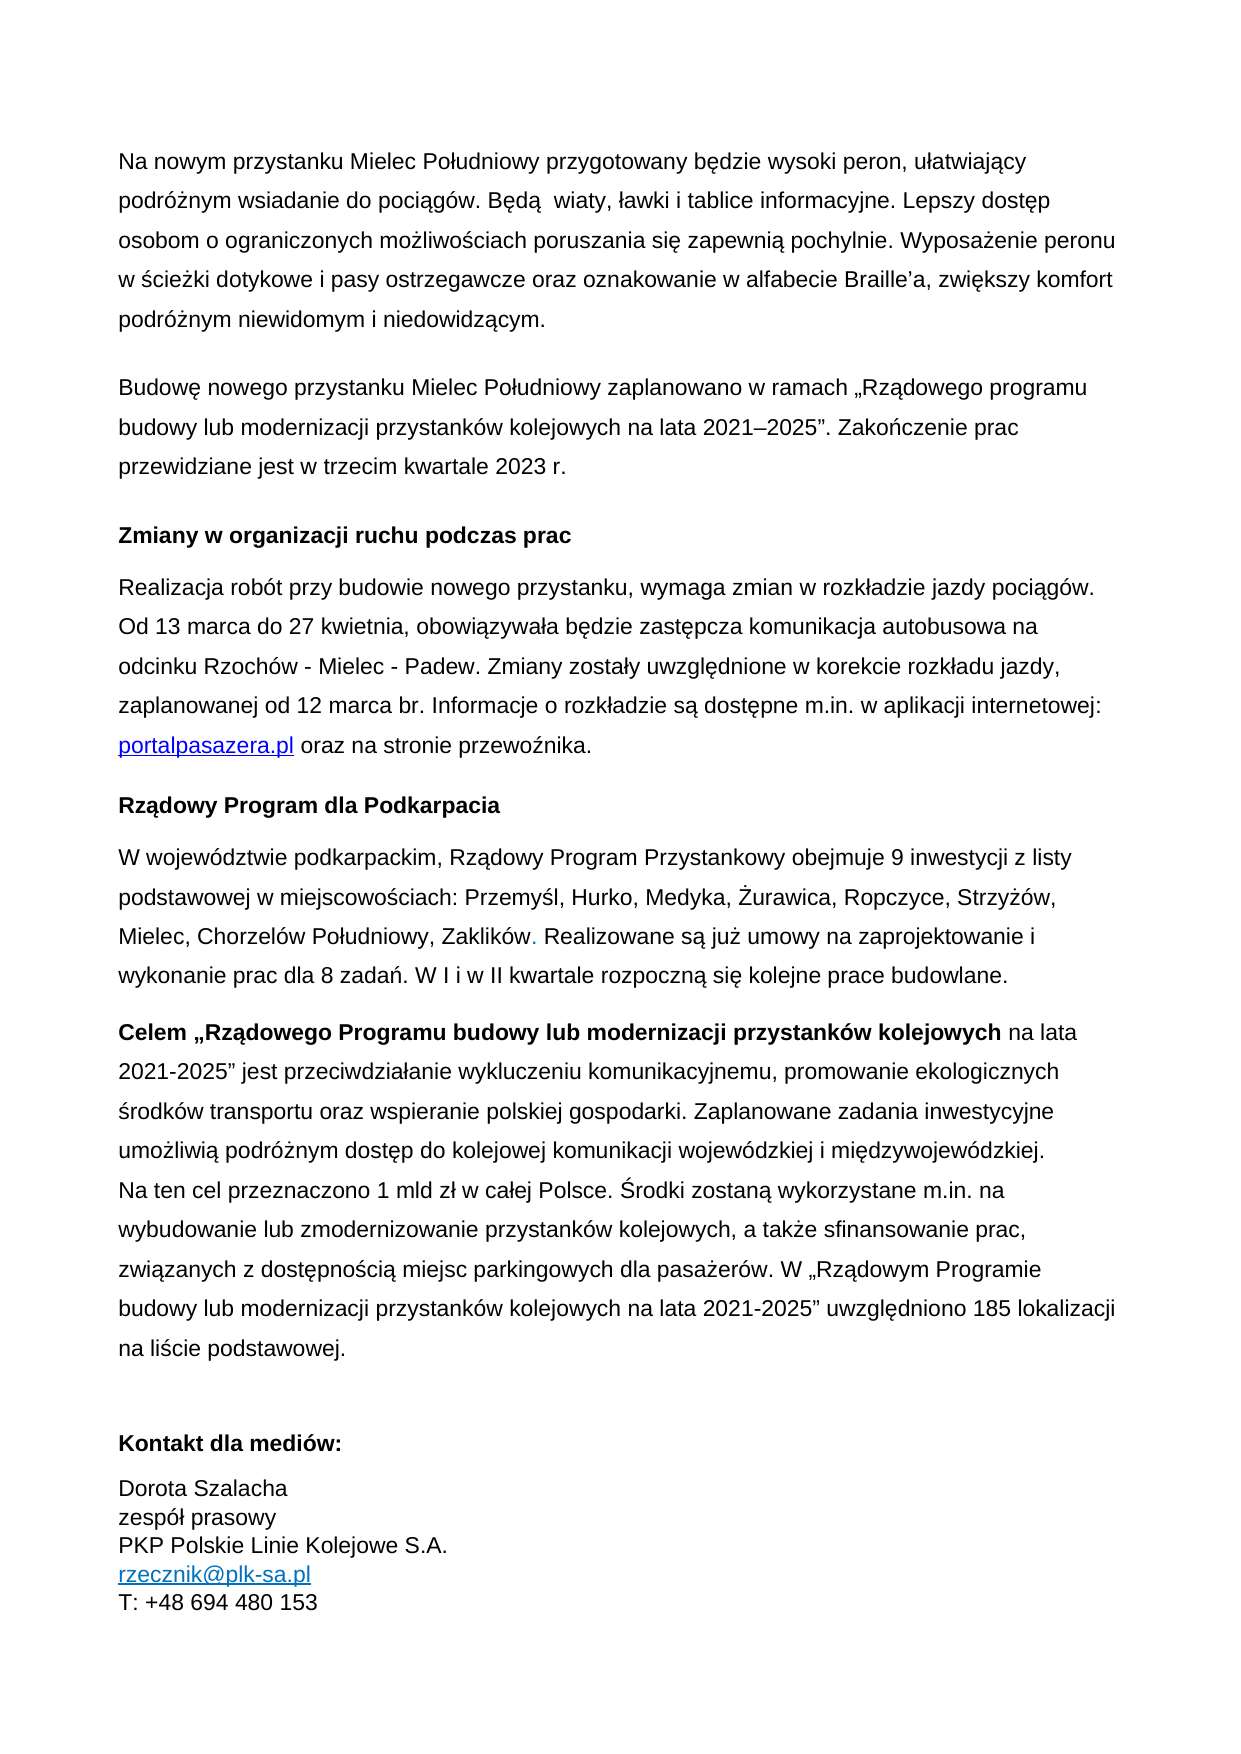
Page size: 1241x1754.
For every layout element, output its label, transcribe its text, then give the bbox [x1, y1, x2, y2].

text W województwie podkarpackim, Rządowy Program Przystankowy obejmuje 9 inwestycji z listy podstawowej w miejscowościach: Przemyśl, Hurko, Medyka, Żurawica, Ropczyce, Strzyżów, Mielec, Chorzelów Południowy, Zaklików. Realizowane są już umowy na zaprojektowanie i wykonanie prac dla 8 zadań. W I i w II kwartale rozpoczną się kolejne prace budowlane. [118, 844, 1122, 989]
text Kontakt dla mediów: [118, 1430, 1122, 1456]
text Na nowym przystanku Mielec Południowy przygotowany będzie wysoki peron, ułatwiający podróżnym wsiadanie do pociągów. Będą wiaty, ławki i tablice informacyjne. Lepszy dostęp osobom o ograniczonych możliwościach poruszania się zapewnią pochylnie. Wyposażenie peronu w ścieżki dotykowe i pasy ostrzegawcze oraz oznakowanie w alfabecie Braille’a, zwiększy komfort podróżnym niewidomym i niedowidzącym. [118, 148, 1122, 332]
subtitle Rządowy Program dla Podkarpacia [118, 792, 1122, 818]
subtitle Zmiany w organizacji ruchu podczas prac [118, 522, 1122, 548]
text Dorota Szalacha zespół prasowy PKP Polskie Linie Kolejowe S.A. rzecznik@plk-sa.pl T: +48 694 480 153 [118, 1475, 1122, 1615]
text Na ten cel przeznaczono 1 mld zł w całej Polsce. Środki zostaną wykorzystane m.in. na wybudowanie lub zmodernizowanie przystanków kolejowych, a także sfinansowanie prac, związanych z dostępnością miejsc parkingowych dla pasażerów. W „Rządowym Programie budowy lub modernizacji przystanków kolejowych na lata 2021-2025” uwzględniono 185 lokalizacji na liście podstawowej. [118, 1177, 1122, 1361]
text Realizacja robót przy budowie nowego przystanku, wymaga zmian w rozkładzie jazdy pociągów. Od 13 marca do 27 kwietnia, obowiązywała będzie zastępcza komunikacja autobusowa na odcinku Rzochów - Mielec - Padew. Zmiany zostały uwzględnione w korekcie rozkładu jazdy, zaplanowanej od 12 marca br. Informacje o rozkładzie są dostępne m.in. w aplikacji internetowej: portalpasazera.pl oraz na stronie przewoźnika. [118, 574, 1122, 758]
text Budowę nowego przystanku Mielec Południowy zaplanowano w ramach „Rządowego programu budowy lub modernizacji przystanków kolejowych na lata 2021–2025”. Zakończenie prac przewidziane jest w trzecim kwartale 2023 r. [118, 374, 1122, 479]
text Celem „Rządowego Programu budowy lub modernizacji przystanków kolejowych na lata 2021-2025” jest przeciwdziałanie wykluczeniu komunikacyjnemu, promowanie ekologicznych środków transportu oraz wspieranie polskiej gospodarki. Zaplanowane zadania inwestycyjne umożliwią podróżnym dostęp do kolejowej komunikacji wojewódzkiej i międzywojewódzkiej. [118, 1019, 1122, 1163]
